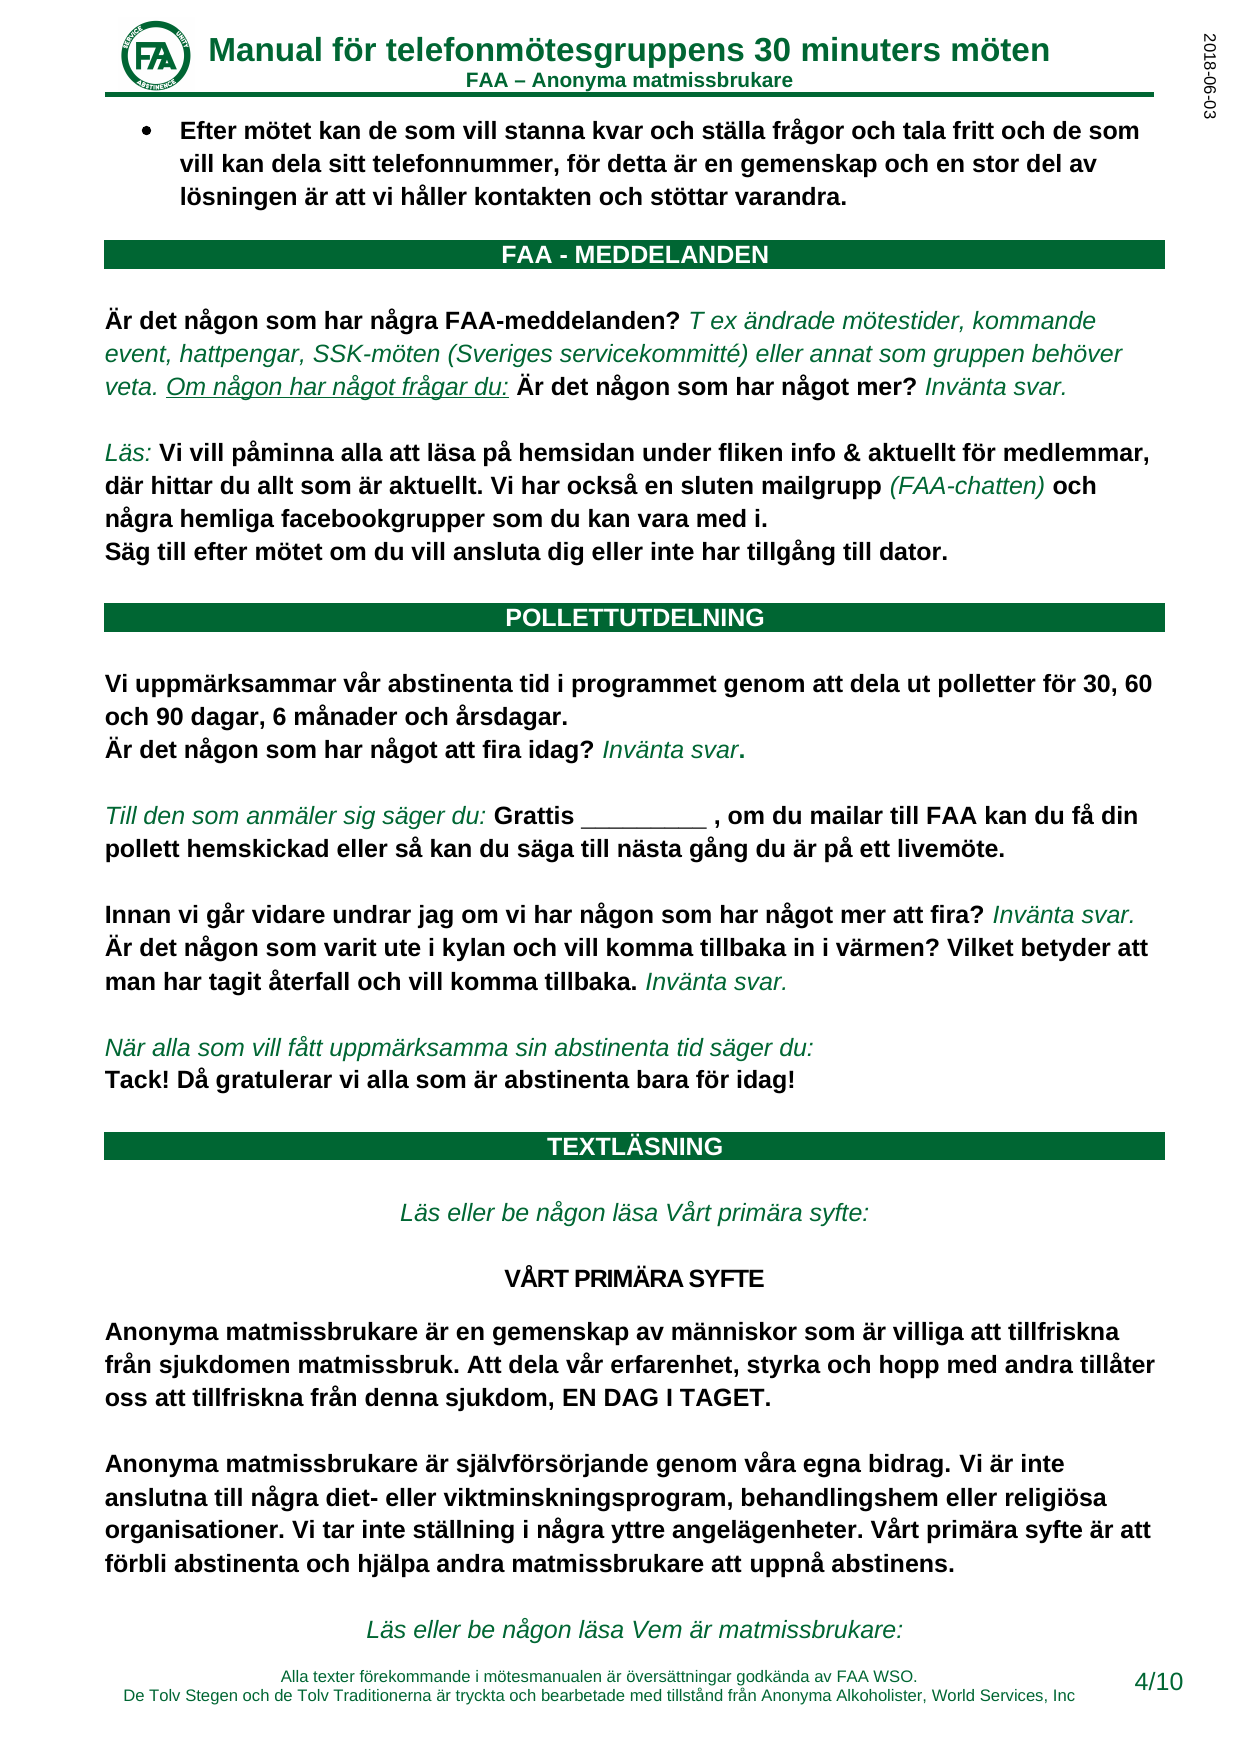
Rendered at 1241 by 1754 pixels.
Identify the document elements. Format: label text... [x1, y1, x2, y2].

text När alla som vill fått uppmärksamma sin abstinenta tid säger du: [104, 1032, 1165, 1061]
text Innan vi går vidare undrar jag om vi har någon som har något mer att fira? Invänta svar. [104, 900, 1165, 929]
text Är det någon som varit ute i kylan och vill komma tillbaka in i värmen? Vilket betyder att man har tagit återfall och vill komma tillbaka. Invänta svar. [104, 933, 1165, 995]
title VÅRT PRIMÄRA SYFTE [104, 1264, 1165, 1292]
text Är det någon som har några FAA-meddelanden? T ex ändrade mötestider, kommande event, hattpengar, SSK-möten (Sveriges servicekommitté) eller annat som gruppen behöver veta. Om någon har något frågar du: Är det någon som har något mer? Invänta svar. [104, 306, 1165, 401]
text Anonyma matmissbrukare är självförsörjande genom våra egna bidrag. Vi är inte anslutna till några diet- eller viktminskningsprogram, behandlingshem eller religiösa organisationer. Vi tar inte ställning i några yttre angelägenheter. Vårt primära syfte är att förbli abstinenta och hjälpa andra matmissbrukare att uppnå abstinens. [104, 1449, 1165, 1577]
text POLLETTUTDELNING [104, 603, 1165, 632]
text Läs eller be någon läsa Vem är matmissbrukare: [104, 1614, 1165, 1643]
picture [118, 17, 195, 92]
text FAA - MEDDELANDEN [104, 240, 1165, 269]
text Läs eller be någon läsa Vårt primära syfte: [104, 1198, 1165, 1226]
text Läs: Vi vill påminna alla att läsa på hemsidan under fliken info & aktuellt för medlemmar, där hittar du allt som är aktuellt. Vi har också en sluten mailgrupp (FAA-chatten) och några hemliga facebookgrupper som du kan vara med i. [104, 438, 1165, 533]
text Tack! Då gratulerar vi alla som är abstinenta bara för idag! [104, 1066, 1165, 1094]
text TEXTLÄSNING [104, 1132, 1165, 1160]
text Säg till efter mötet om du vill ansluta dig eller inte har tillgång till dator. [104, 537, 1165, 566]
list Efter mötet kan de som vill stanna kvar och ställa frågor och tala fritt och de som vill kan dela sitt telefonnummer, för detta är en gemenskap och en stor del av lösningen är att vi håller kontakten och stöttar varandra. [142, 116, 1165, 211]
text Anonyma matmissbrukare är en gemenskap av människor som är villiga att tillfriskna från sjukdomen matmissbruk. Att dela vår erfarenhet, styrka och hopp med andra tillåter oss att tillfriskna från denna sjukdom, EN DAG I TAGET. [104, 1317, 1165, 1412]
text Till den som anmäler sig säger du: Grattis _________ , om du mailar till FAA kan du få din pollett hemskickad eller så kan du säga till nästa gång du är på ett livemöte. [104, 801, 1165, 863]
text Är det någon som har något att fira idag? Invänta svar. [104, 735, 1165, 797]
text Vi uppmärksammar vår abstinenta tid i programmet genom att dela ut polletter för 30, 60 och 90 dagar, 6 månader och årsdagar. [104, 669, 1165, 731]
